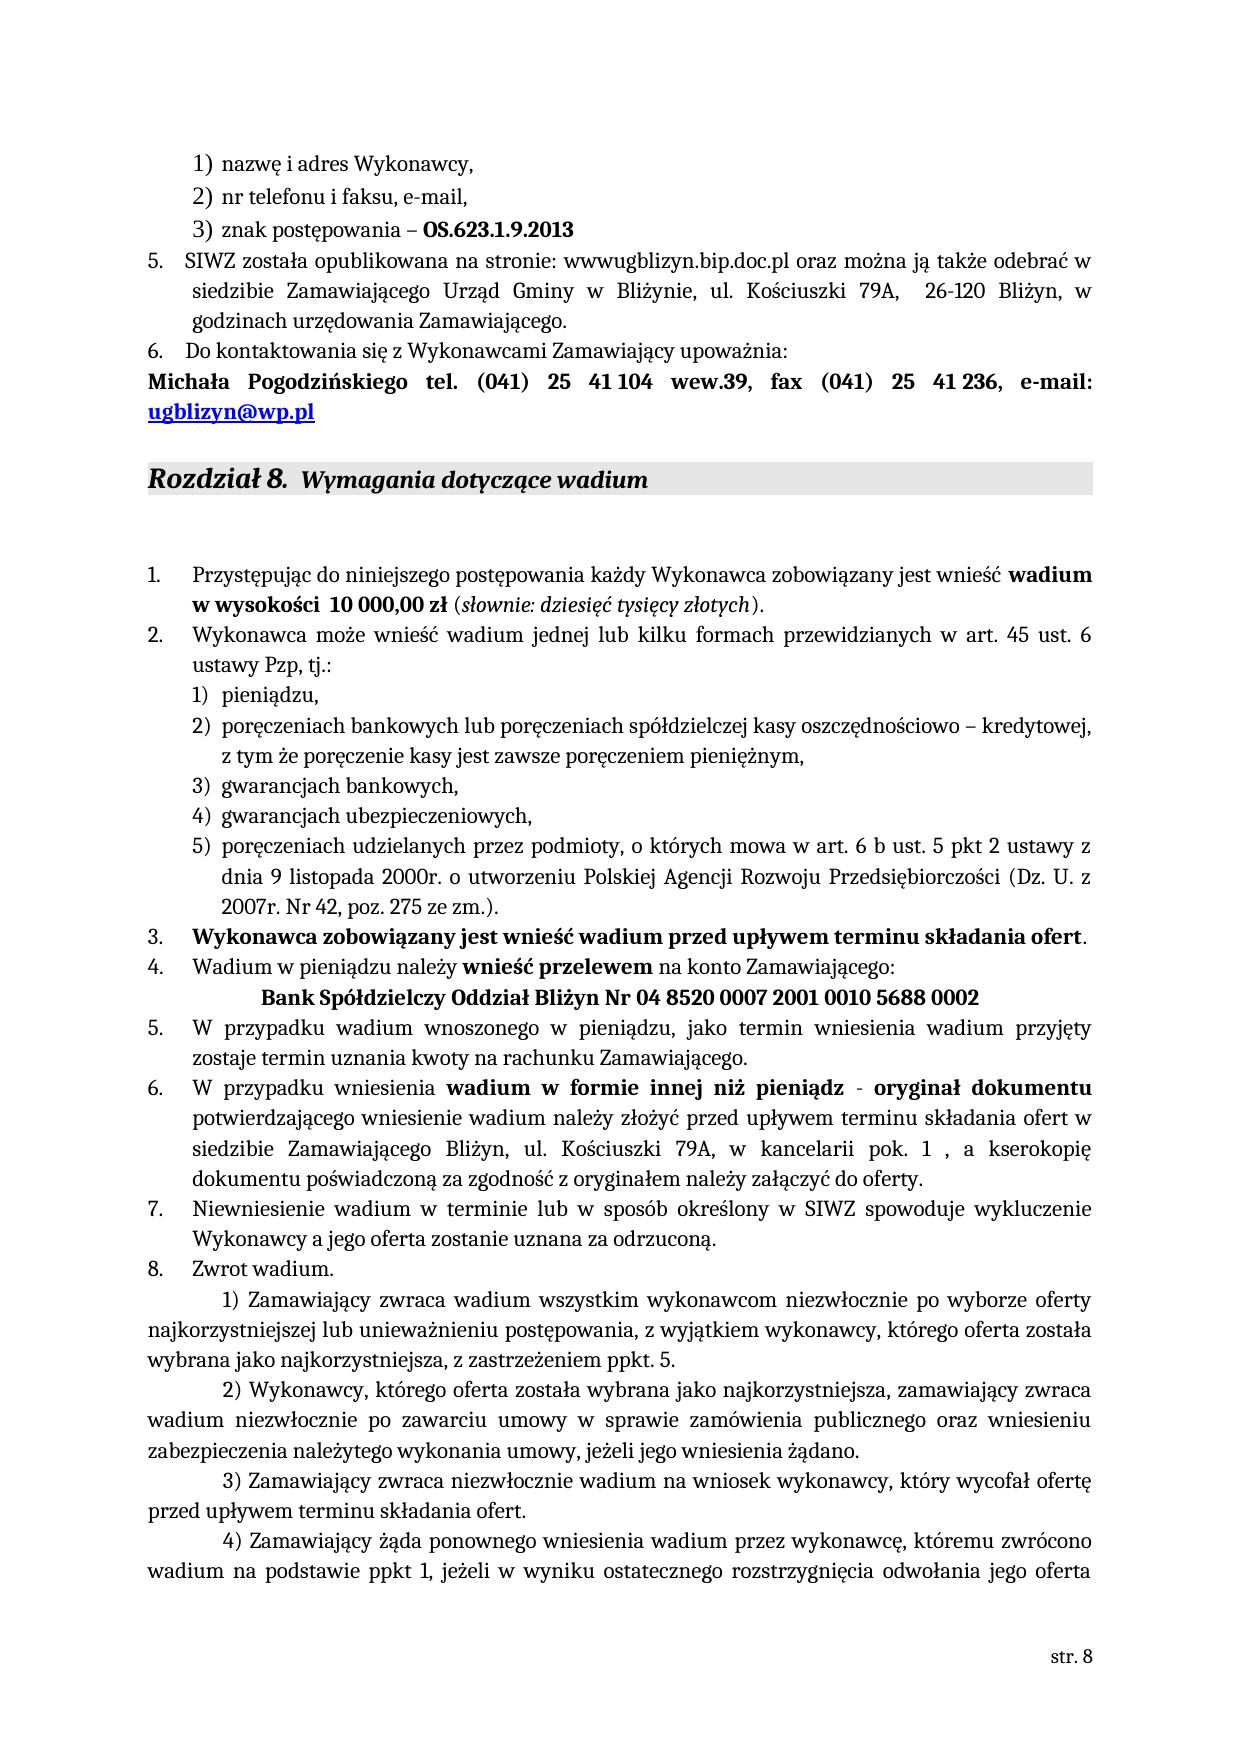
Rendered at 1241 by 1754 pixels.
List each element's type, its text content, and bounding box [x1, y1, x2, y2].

list poręczeniach udzielanych przez podmioty, o których mowa w art. 6 b ust. 5 pkt 2 ustawy z dnia 9 listopada 2000r. o utworzeniu Polskiej Agencji Rozwoju Przedsiębiorczości (Dz. U. z 2007r. Nr 42, poz. 275 ze zm.). [192, 833, 1093, 920]
text Bank Spółdzielczy Oddział Bliżyn Nr 04 8520 0007 2001 0010 5688 0002 [148, 984, 1093, 1011]
text 1) Zamawiający zwraca wadium wszystkim wykonawcom niezwłocznie po wyborze oferty najkorzystniejszej lub unieważnieniu postępowania, z wyjątkiem wykonawcy, którego oferta została wybrana jako najkorzystniejsza, z zastrzeżeniem ppkt. 5. [148, 1286, 1093, 1373]
list Wymagania dotyczące wadium [148, 462, 1093, 495]
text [148, 1528, 1093, 1585]
list Niewniesienie wadium w terminie lub w sposób określony w SIWZ spowoduje wykluczenie Wykonawcy a jego oferta zostanie uznana za odrzuconą. [148, 1196, 1093, 1252]
list poręczeniach bankowych lub poręczeniach spółdzielczej kasy oszczędnościowo – kredytowej, z tym że poręczenie kasy jest zawsze poręczeniem pieniężnym, [192, 712, 1093, 769]
list gwarancjach bankowych, [192, 773, 1093, 799]
list SIWZ została opublikowana na stronie: wwwugblizyn.bip.doc.pl oraz można ją także odebrać w siedzibie Zamawiającego Urząd Gminy w Bliżynie, ul. Kościuszki 79A, 26-120 Bliżyn, w godzinach urzędowania Zamawiającego. [148, 248, 1093, 334]
text Michała Pogodzińskiego tel. (041) 25 41 104 wew.39, fax (041) 25 41 236, e-mail: ugblizyn@wp.pl [148, 368, 1093, 425]
list nr telefonu i faksu, e-mail, [192, 181, 1093, 210]
list znak postępowania – OS.623.1.9.2013 [192, 214, 1093, 243]
list W przypadku wniesienia wadium w formie innej niż pieniądz - oryginał dokumentu potwierdzającego wniesienie wadium należy złożyć przed upływem terminu składania ofert w siedzibie Zamawiającego Bliżyn, ul. Kościuszki 79A, w kancelarii pok. 1 , a kserokopię dokumentu poświadczoną za zgodność z oryginałem należy załączyć do oferty. [148, 1075, 1093, 1192]
list pieniądzu, [192, 682, 1093, 709]
list gwarancjach ubezpieczeniowych, [192, 803, 1093, 829]
list W przypadku wadium wnoszonego w pieniądzu, jako termin wniesienia wadium przyjęty zostaje termin uznania kwoty na rachunku Zamawiającego. [148, 1014, 1093, 1071]
list Wykonawca może wnieść wadium jednej lub kilku formach przewidzianych w art. 45 ust. 6 ustawy Pzp, tj.: [148, 622, 1093, 678]
list nazwę i adres Wykonawcy, [192, 148, 1093, 177]
list Do kontaktowania się z Wykonawcami Zamawiający upoważnia: [148, 338, 1093, 364]
list Wykonawca zobowiązany jest wnieść wadium przed upływem terminu składania ofert. [148, 924, 1093, 950]
list Wadium w pieniądzu należy wnieść przelewem na konto Zamawiającego: [148, 954, 1093, 981]
text 3) Zamawiający zwraca niezwłocznie wadium na wniosek wykonawcy, który wycofał ofertę przed upływem terminu składania ofert. [148, 1468, 1093, 1524]
text 2) Wykonawcy, którego oferta została wybrana jako najkorzystniejsza, zamawiający zwraca wadium niezwłocznie po zawarciu umowy w sprawie zamówienia publicznego oraz wniesieniu zabezpieczenia należytego wykonania umowy, jeżeli jego wniesienia żądano. [148, 1377, 1093, 1464]
list Przystępując do niniejszego postępowania każdy Wykonawca zobowiązany jest wnieść wadium w wysokości 10 000,00 zł (słownie: dziesięć tysięcy złotych). [148, 561, 1093, 618]
list Zwrot wadium. [148, 1256, 1093, 1283]
